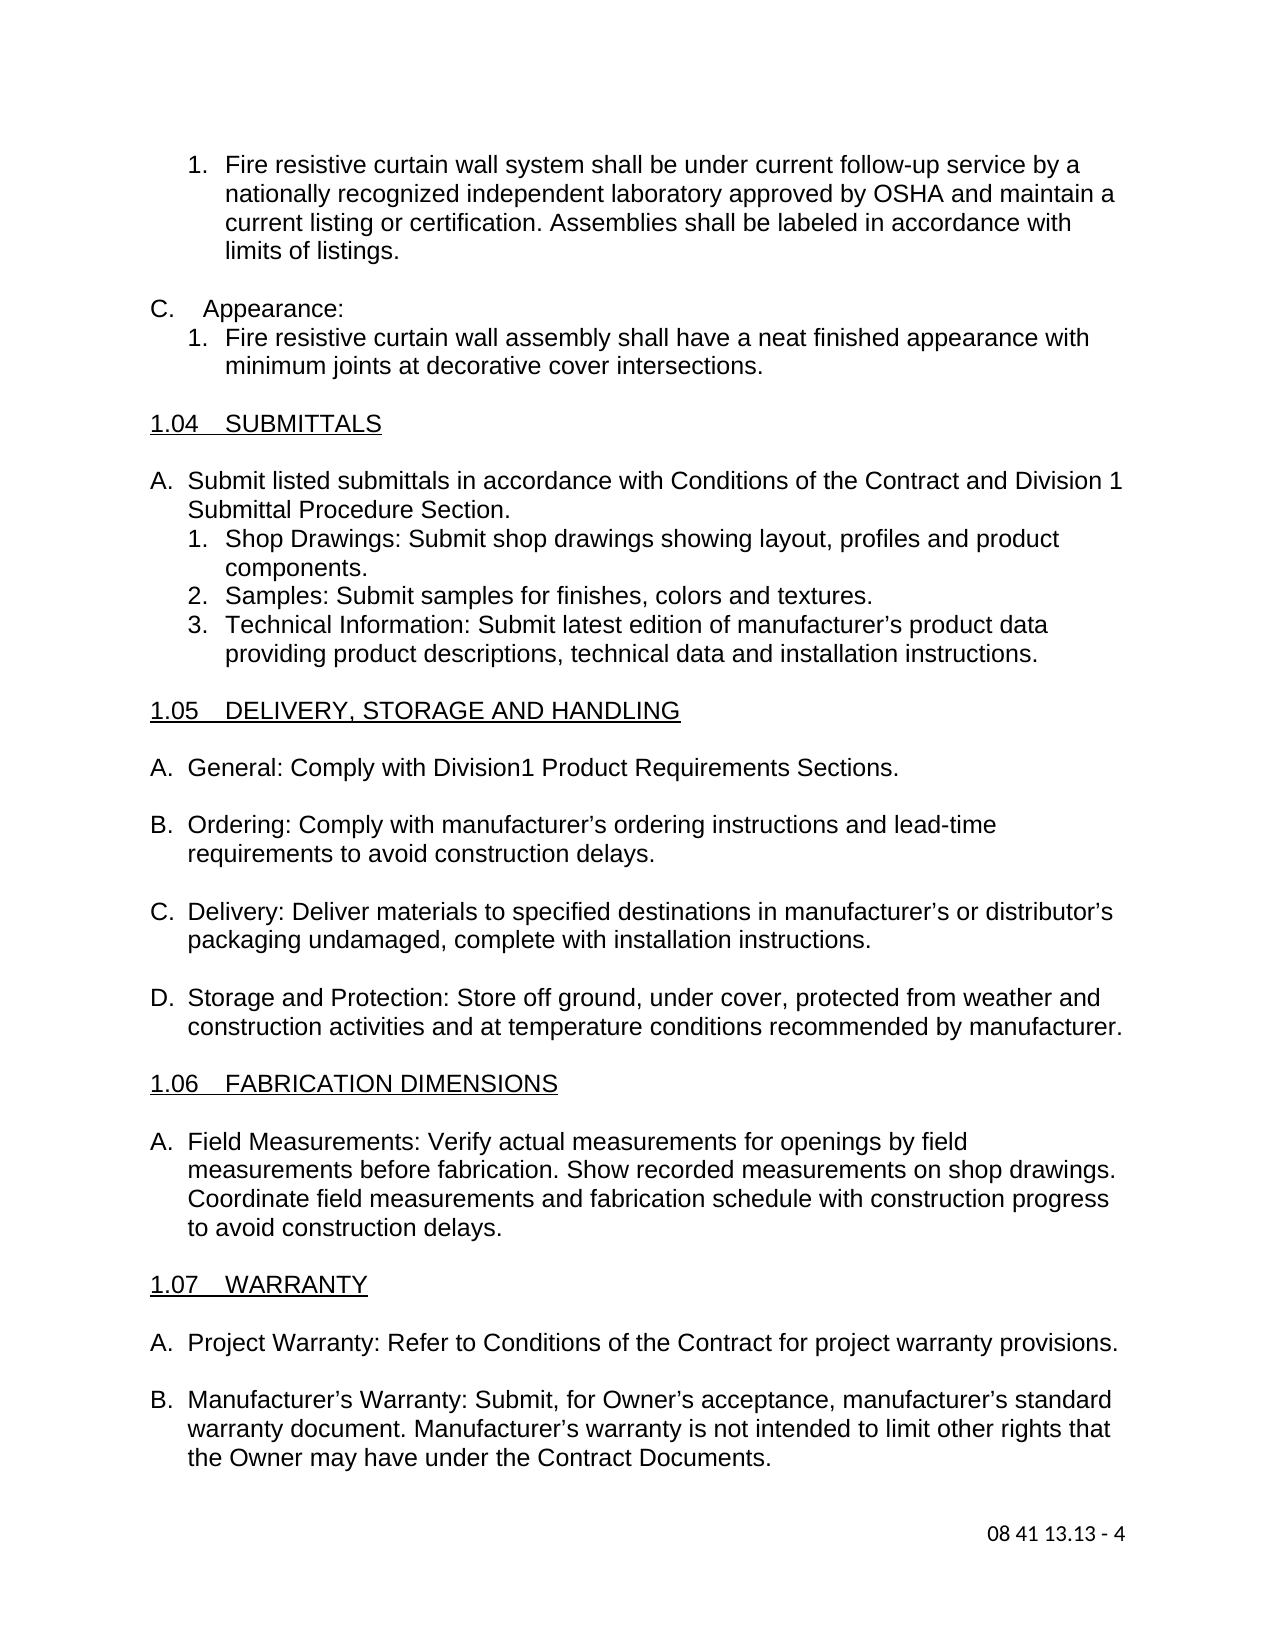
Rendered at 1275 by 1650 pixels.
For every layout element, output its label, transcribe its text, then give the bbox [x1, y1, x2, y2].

list Delivery: Deliver materials to specified destinations in manufacturer’s or distributor’s packaging undamaged, complete with installation instructions. [150, 897, 1125, 954]
text 1.04 SUBMITTALS [150, 409, 1125, 437]
list Field Measurements: Verify actual measurements for openings by field measurements before fabrication. Show recorded measurements on shop drawings. Coordinate field measurements and fabrication schedule with construction progress to avoid construction delays. [150, 1127, 1125, 1242]
text 1.05 DELIVERY, STORAGE AND HANDLING [150, 696, 1125, 725]
list Technical Information: Submit latest edition of manufacturer’s product data providing product descriptions, technical data and installation instructions. [187, 610, 1125, 667]
text C. Appearance: [150, 294, 1125, 322]
list Fire resistive curtain wall assembly shall have a neat finished appearance with minimum joints at decorative cover intersections. [187, 322, 1125, 380]
text 1.07 WARRANTY [150, 1271, 1125, 1299]
list General: Comply with Division1 Product Requirements Sections. [150, 753, 1125, 782]
list Project Warranty: Refer to Conditions of the Contract for project warranty provisions. [150, 1328, 1125, 1357]
list Fire resistive curtain wall system shall be under current follow-up service by a nationally recognized independent laboratory approved by OSHA and maintain a current listing or certification. Assemblies shall be labeled in accordance with limits of listings. [187, 150, 1125, 265]
list Submit listed submittals in accordance with Conditions of the Contract and Division 1 Submittal Procedure Section. [150, 466, 1125, 524]
list Ordering: Comply with manufacturer’s ordering instructions and lead-time requirements to avoid construction delays. [150, 811, 1125, 868]
list Storage and Protection: Store off ground, under cover, protected from weather and construction activities and at temperature conditions recommended by manufacturer. [150, 983, 1125, 1041]
list Shop Drawings: Submit shop drawings showing layout, profiles and product components. [187, 524, 1125, 581]
list Samples: Submit samples for finishes, colors and textures. [187, 581, 1125, 610]
list Manufacturer’s Warranty: Submit, for Owner’s acceptance, manufacturer’s standard warranty document. Manufacturer’s warranty is not intended to limit other rights that the Owner may have under the Contract Documents. [150, 1386, 1125, 1472]
text 1.06 FABRICATION DIMENSIONS [150, 1069, 1125, 1098]
